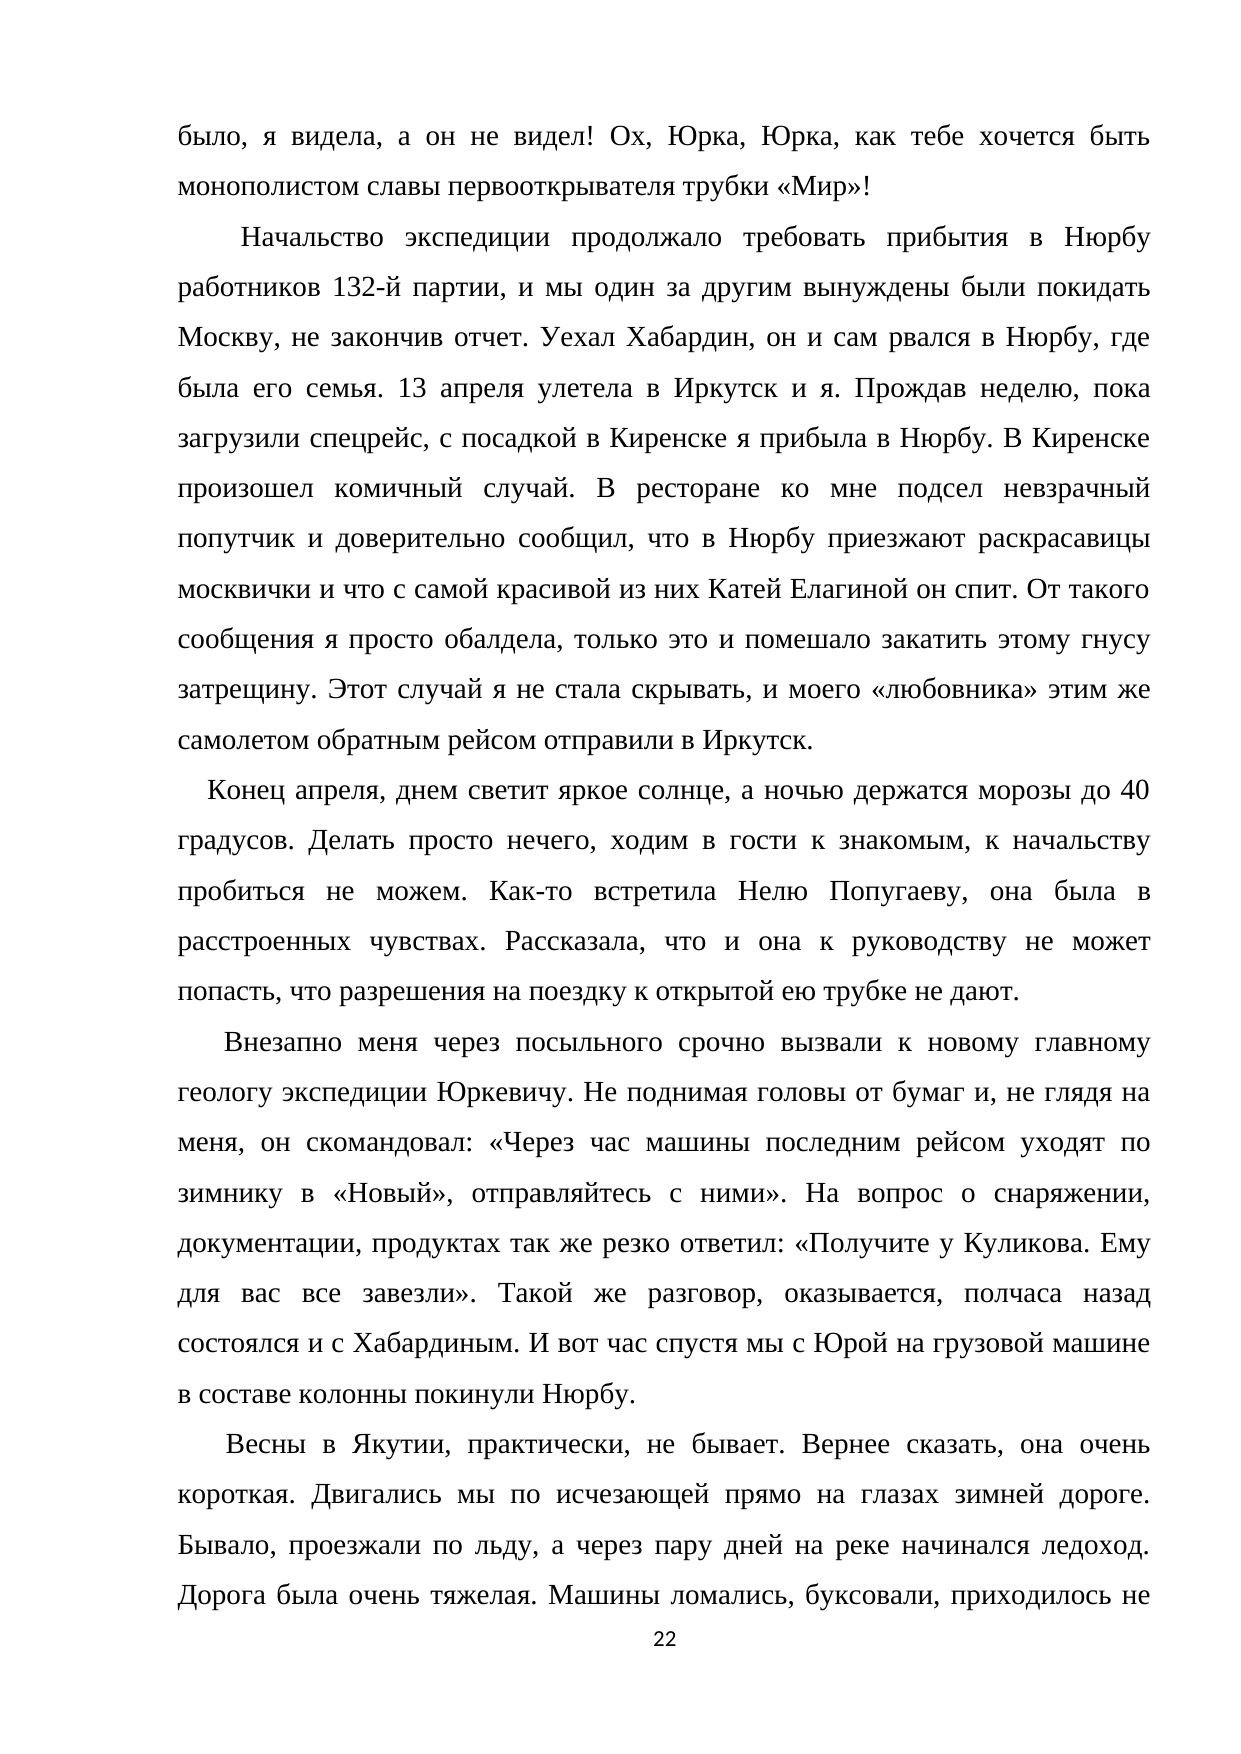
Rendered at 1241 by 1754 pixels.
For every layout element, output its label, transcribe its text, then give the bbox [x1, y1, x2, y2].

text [177, 118, 1152, 202]
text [177, 1426, 1152, 1611]
text Внезапно меня через посыльного срочно вызвали к новому главному геологу экспедиции Юркевичу. Не поднимая головы от бумаг и, не глядя на меня, он скомандовал: «Через час машины последним рейсом уходят по зимнику в «Новый», отправляйтесь с ними». На вопрос о снаряжении, документации, продуктах так же резко ответил: «Получите у Куликова. Ему для вас все завезли». Такой же разговор, оказывается, полчаса назад состоялся и с Хабардиным. И вот час спустя мы с Юрой на грузовой машине в составе колонны покинули Нюрбу. [177, 1024, 1152, 1409]
text Конец апреля, днем светит яркое солнце, а ночью держатся морозы до 40 градусов. Делать просто нечего, ходим в гости к знакомым, к начальству пробиться не можем. Как-то встретила Нелю Попугаеву, она была в расстроенных чувствах. Рассказала, что и она к руководству не может попасть, что разрешения на поездку к открытой ею трубке не дают. [177, 772, 1152, 1007]
text Начальство экспедиции продолжало требовать прибытия в Нюрбу работников 132-й партии, и мы один за другим вынуждены были покидать Москву, не закончив отчет. Уехал Хабардин, он и сам рвался в Нюрбу, где была его семья. 13 апреля улетела в Иркутск и я. Прождав неделю, пока загрузили спецрейс, с посадкой в Киренске я прибыла в Нюрбу. В Киренске произошел комичный случай. В ресторане ко мне подсел невзрачный попутчик и доверительно сообщил, что в Нюрбу приезжают раскрасавицы москвички и что с самой красивой из них Катей Елагиной он спит. От такого сообщения я просто обалдела, только это и помешало закатить этому гнусу затрещину. Этот случай я не стала скрывать, и моего «любовника» этим же самолетом обратным рейсом отправили в Иркутск. [177, 219, 1152, 755]
